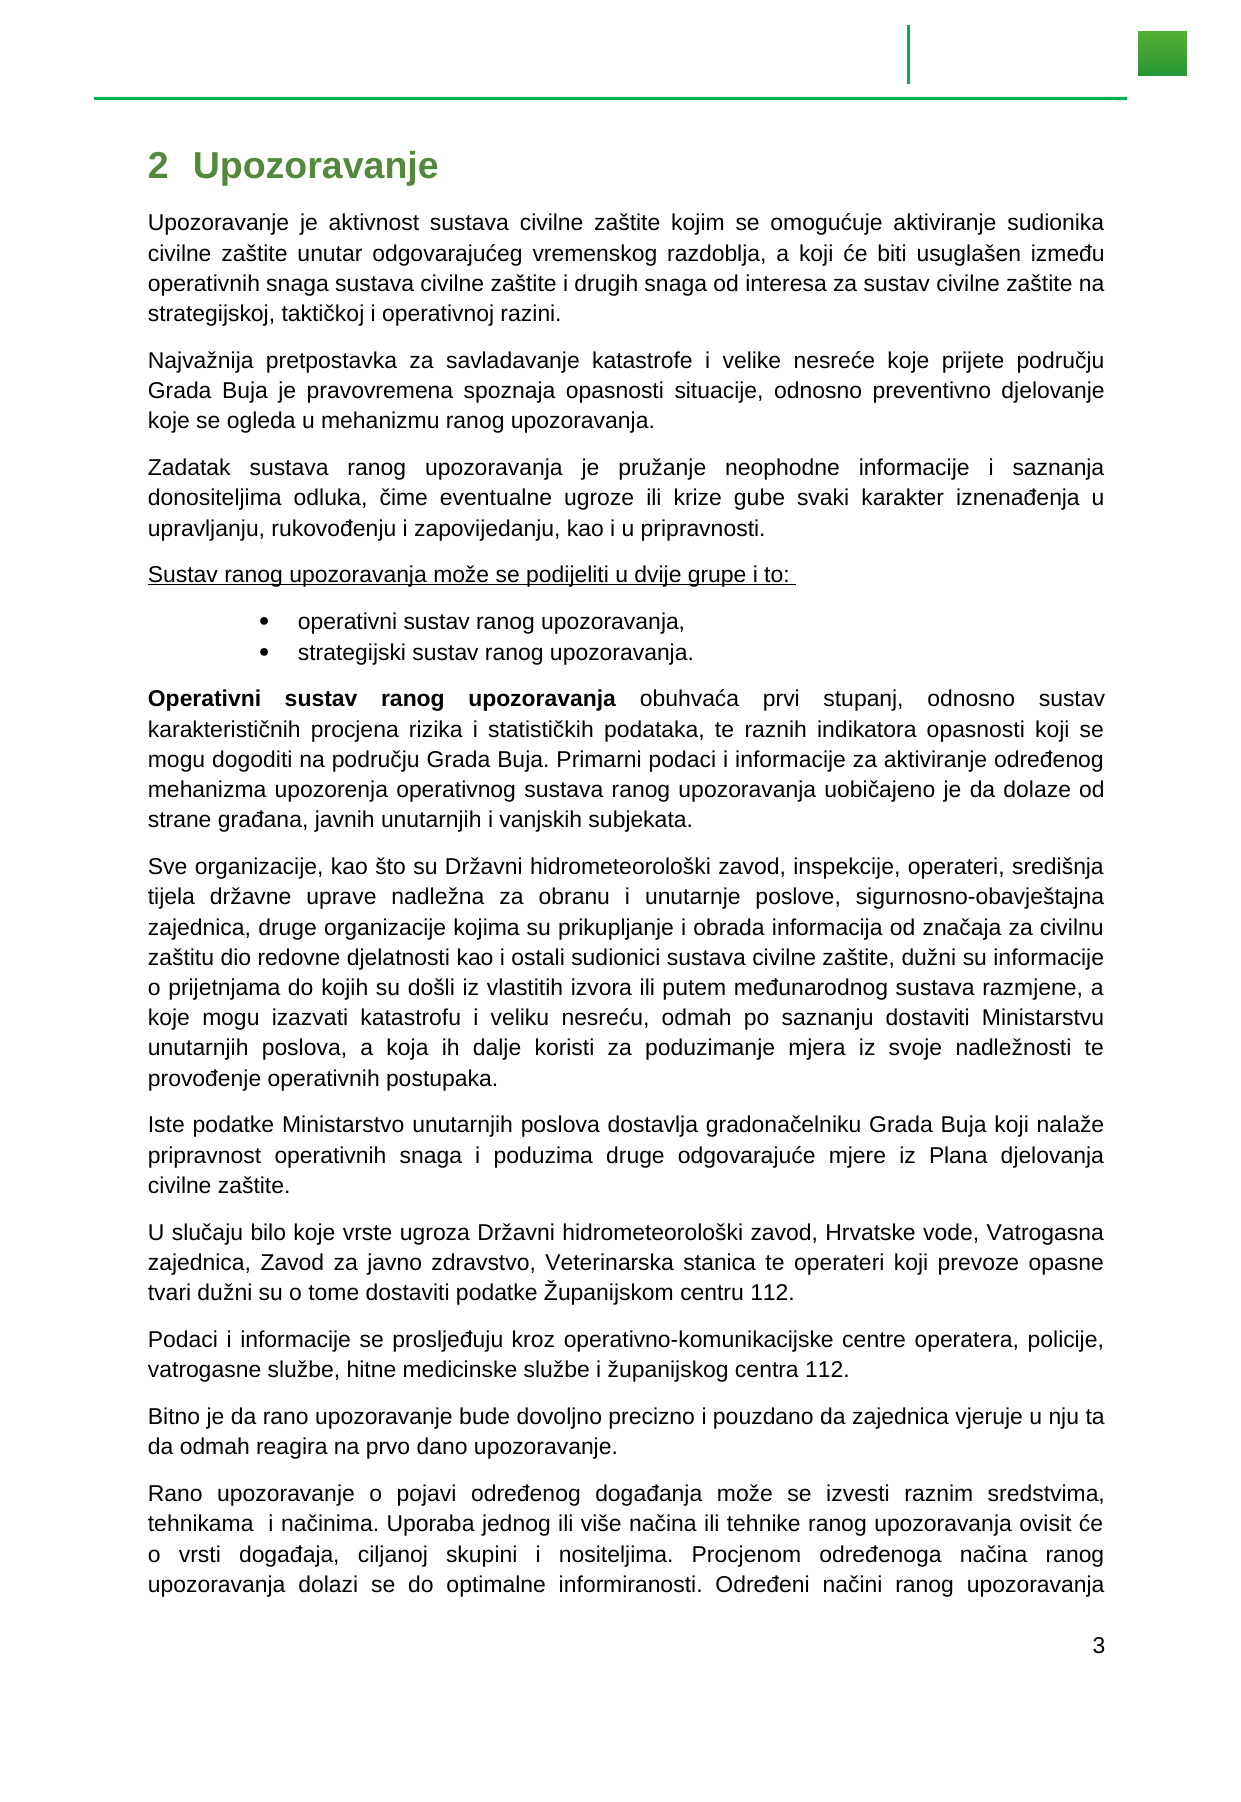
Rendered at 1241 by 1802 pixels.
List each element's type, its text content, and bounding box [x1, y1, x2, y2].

text Najvažnija pretpostavka za savladavanje katastrofe i velike nesreće koje prijete području Grada Buja je pravovremena spoznaja opasnosti situacije, odnosno preventivno djelovanje koje se ogleda u mehanizmu ranog upozoravanja. [148, 347, 1105, 434]
text Upozoravanje je aktivnost sustava civilne zaštite kojim se omogućuje aktiviranje sudionika civilne zaštite unutar odgovarajućeg vremenskog razdoblja, a koji će biti usuglašen između operativnih snaga sustava civilne zaštite i drugih snaga od interesa za sustav civilne zaštite na strategijskoj, taktičkoj i operativnoj razini. [148, 209, 1105, 326]
text Podaci i informacije se prosljeđuju kroz operativno-komunikacijske centre operatera, policije, vatrogasne službe, hitne medicinske službe i županijskog centra 112. [148, 1326, 1105, 1383]
subtitle Upozoravanje [148, 143, 1105, 186]
text Sustav ranog upozoravanja može se podijeliti u dvije grupe i to: [148, 561, 1105, 588]
text U slučaju bilo koje vrste ugroza Državni hidrometeorološki zavod, Hrvatske vode, Vatrogasna zajednica, Zavod za javno zdravstvo, Veterinarska stanica te operateri koji prevoze opasne tvari dužni su o tome dostaviti podatke Županijskom centru 112. [148, 1219, 1105, 1306]
list strategijski sustav ranog upozoravanja. [260, 638, 1105, 665]
list operativni sustav ranog upozoravanja, [260, 608, 1105, 635]
text Operativni sustav ranog upozoravanja obuhvaća prvi stupanj, odnosno sustav karakterističnih procjena rizika i statističkih podataka, te raznih indikatora opasnosti koji se mogu dogoditi na području Grada Buja. Primarni podaci i informacije za aktiviranje određenog mehanizma upozorenja operativnog sustava ranog upozoravanja uobičajeno je da dolaze od strane građana, javnih unutarnjih i vanjskih subjekata. [148, 685, 1105, 833]
text Sve organizacije, kao što su Državni hidrometeorološki zavod, inspekcije, operateri, središnja tijela državne uprave nadležna za obranu i unutarnje poslove, sigurnosno-obavještajna zajednica, druge organizacije kojima su prikupljanje i obrada informacija od značaja za civilnu zaštitu dio redovne djelatnosti kao i ostali sudionici sustava civilne zaštite, dužni su informacije o prijetnjama do kojih su došli iz vlastitih izvora ili putem međunarodnog sustava razmjene, a koje mogu izazvati katastrofu i veliku nesreću, odmah po saznanju dostaviti Ministarstvu unutarnjih poslova, a koja ih dalje koristi za poduzimanje mjera iz svoje nadležnosti te provođenje operativnih postupaka. [148, 853, 1105, 1091]
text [148, 1480, 1105, 1597]
text Bitno je da rano upozoravanje bude dovoljno precizno i pouzdano da zajednica vjeruje u nju ta da odmah reagira na prvo dano upozoravanje. [148, 1403, 1105, 1460]
picture [1136, 29, 1188, 77]
text Iste podatke Ministarstvo unutarnjih poslova dostavlja gradonačelniku Grada Buja koji nalaže pripravnost operativnih snaga i poduzima druge odgovarajuće mjere iz Plana djelovanja civilne zaštite. [148, 1111, 1105, 1198]
text Zadatak sustava ranog upozoravanja je pružanje neophodne informacije i saznanja donositeljima odluka, čime eventualne ugroze ili krize gube svaki karakter iznenađenja u upravljanju, rukovođenju i zapovijedanju, kao i u pripravnosti. [148, 454, 1105, 541]
